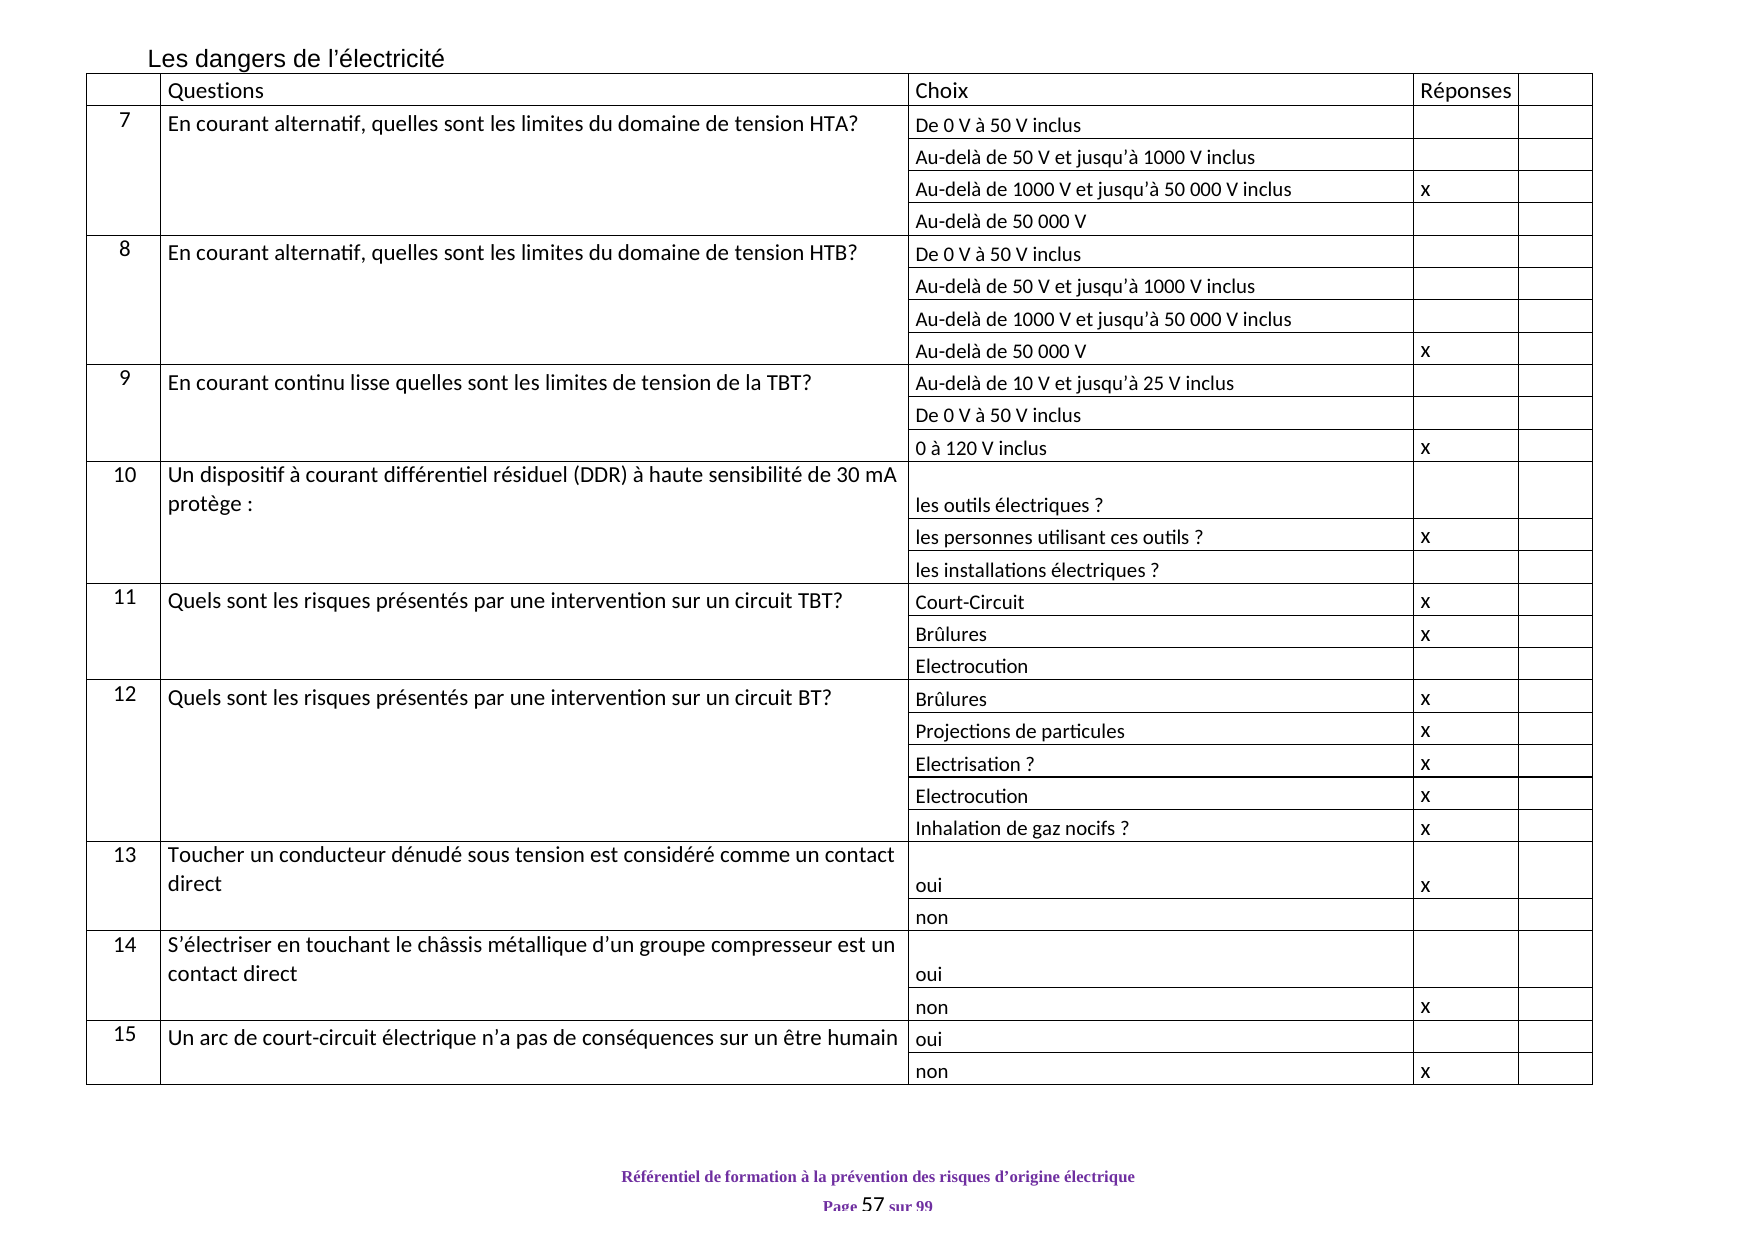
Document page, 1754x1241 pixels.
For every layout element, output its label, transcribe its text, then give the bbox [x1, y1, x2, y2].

table_cell 13 [87, 842, 160, 930]
table_cell [1519, 584, 1592, 615]
table_cell x [1414, 616, 1518, 647]
text Les dangers de l’électricité [147, 44, 1608, 73]
table_cell S’électriser en touchant le châssis métallique d’un groupe compresseur est un contact direct [161, 931, 908, 1019]
table_cell 8 [87, 236, 160, 364]
table_cell x [1414, 333, 1518, 364]
table_cell Au-delà de 50 V et jusqu’à 1000 V inclus [909, 268, 1413, 299]
table_cell 11 [87, 584, 160, 679]
table_cell [1414, 397, 1518, 428]
table_cell [1519, 551, 1592, 582]
table_cell 12 [87, 680, 160, 841]
table_cell [1519, 778, 1592, 809]
table_cell [1519, 680, 1592, 712]
table_cell les installations électriques ? [909, 551, 1413, 582]
table_cell [1519, 810, 1592, 841]
table_cell x [1414, 519, 1518, 550]
table_cell les outils électriques ? [909, 462, 1413, 518]
table_cell Au-delà de 1000 V et jusqu’à 50 000 V inclus [909, 300, 1413, 332]
table_cell [1519, 519, 1592, 550]
table_cell x [1414, 713, 1518, 744]
table_cell Un arc de court-circuit électrique n’a pas de conséquences sur un être humain [161, 1021, 908, 1084]
table_cell [1519, 430, 1592, 461]
table_cell Quels sont les risques présentés par une intervention sur un circuit TBT? [161, 584, 908, 679]
table_cell oui [909, 931, 1413, 987]
table_cell Au-delà de 50 V et jusqu’à 1000 V inclus [909, 139, 1413, 170]
table_cell 15 [87, 1021, 160, 1084]
table_cell x [1414, 1053, 1518, 1084]
table_header [1519, 74, 1592, 105]
table_cell Inhalation de gaz nocifs ? [909, 810, 1413, 841]
table_cell Un dispositif à courant différentiel résiduel (DDR) à haute sensibilité de 30 mA protège : [161, 462, 908, 582]
table_cell x [1414, 778, 1518, 809]
table_cell Au-delà de 50 000 V [909, 333, 1413, 364]
table_cell non [909, 988, 1413, 1019]
table_cell En courant alternatif, quelles sont les limites du domaine de tension HTB? [161, 236, 908, 364]
table_cell [1519, 203, 1592, 234]
table_cell [1414, 899, 1518, 930]
table_cell [1519, 616, 1592, 647]
table_cell [1414, 551, 1518, 582]
table_cell [1414, 300, 1518, 332]
table_cell Au-delà de 10 V et jusqu’à 25 V inclus [909, 365, 1413, 396]
table_cell Toucher un conducteur dénudé sous tension est considéré comme un contact direct [161, 842, 908, 930]
table_cell [1519, 333, 1592, 364]
table_cell [1519, 397, 1592, 428]
table_cell [1519, 1021, 1592, 1052]
table_cell 0 à 120 V inclus [909, 430, 1413, 461]
table_cell En courant alternatif, quelles sont les limites du domaine de tension HTA? [161, 106, 908, 234]
table_cell x [1414, 171, 1518, 202]
table_cell [1414, 106, 1518, 138]
table_cell 7 [87, 106, 160, 234]
table_cell De 0 V à 50 V inclus [909, 397, 1413, 428]
table_cell 9 [87, 365, 160, 461]
table_cell Electrocution [909, 778, 1413, 809]
table_cell x [1414, 584, 1518, 615]
table_cell Au-delà de 50 000 V [909, 203, 1413, 234]
table_cell Projections de particules [909, 713, 1413, 744]
table_cell Court-Circuit [909, 584, 1413, 615]
table_cell [1519, 268, 1592, 299]
table_cell x [1414, 988, 1518, 1019]
table_cell oui [909, 842, 1413, 898]
table_cell x [1414, 680, 1518, 712]
table_cell x [1414, 810, 1518, 841]
table_cell Electrocution [909, 648, 1413, 679]
table_cell x [1414, 430, 1518, 461]
table_cell Au-delà de 1000 V et jusqu’à 50 000 V inclus [909, 171, 1413, 202]
table_cell [1414, 236, 1518, 267]
table_cell [1414, 931, 1518, 987]
table_cell oui [909, 1021, 1413, 1052]
table_cell [1519, 988, 1592, 1019]
table_cell [1414, 1021, 1518, 1052]
table_header Choix [909, 74, 1413, 105]
table_cell [1414, 365, 1518, 396]
table_cell non [909, 1053, 1413, 1084]
table_cell De 0 V à 50 V inclus [909, 106, 1413, 138]
table_cell Brûlures [909, 616, 1413, 647]
table_cell x [1414, 745, 1518, 776]
table_cell [1414, 203, 1518, 234]
table_cell [1519, 713, 1592, 744]
table_header [87, 74, 160, 105]
table_cell De 0 V à 50 V inclus [909, 236, 1413, 267]
table_cell Electrisation ? [909, 745, 1413, 776]
table_cell [1519, 899, 1592, 930]
table_header Réponses [1414, 74, 1518, 105]
table_cell [1519, 106, 1592, 138]
table_cell Quels sont les risques présentés par une intervention sur un circuit BT? [161, 680, 908, 841]
table_header Questions [161, 74, 908, 105]
table_cell [1519, 745, 1592, 776]
table_cell [1414, 462, 1518, 518]
table_cell [1519, 462, 1592, 518]
table_cell x [1414, 842, 1518, 898]
table_cell les personnes utilisant ces outils ? [909, 519, 1413, 550]
table_cell [1519, 171, 1592, 202]
table_cell 14 [87, 931, 160, 1019]
table_cell [1414, 268, 1518, 299]
table_cell [1519, 1053, 1592, 1084]
table_cell [1414, 139, 1518, 170]
table_cell En courant continu lisse quelles sont les limites de tension de la TBT? [161, 365, 908, 461]
table_cell Brûlures [909, 680, 1413, 712]
table_cell [1519, 236, 1592, 267]
table_cell [1414, 648, 1518, 679]
table_cell [1519, 139, 1592, 170]
table_cell [1519, 365, 1592, 396]
table_cell [1519, 842, 1592, 898]
table_cell [1519, 648, 1592, 679]
table_cell 10 [87, 462, 160, 582]
table_cell [1519, 931, 1592, 987]
table_cell non [909, 899, 1413, 930]
table_cell [1519, 300, 1592, 332]
